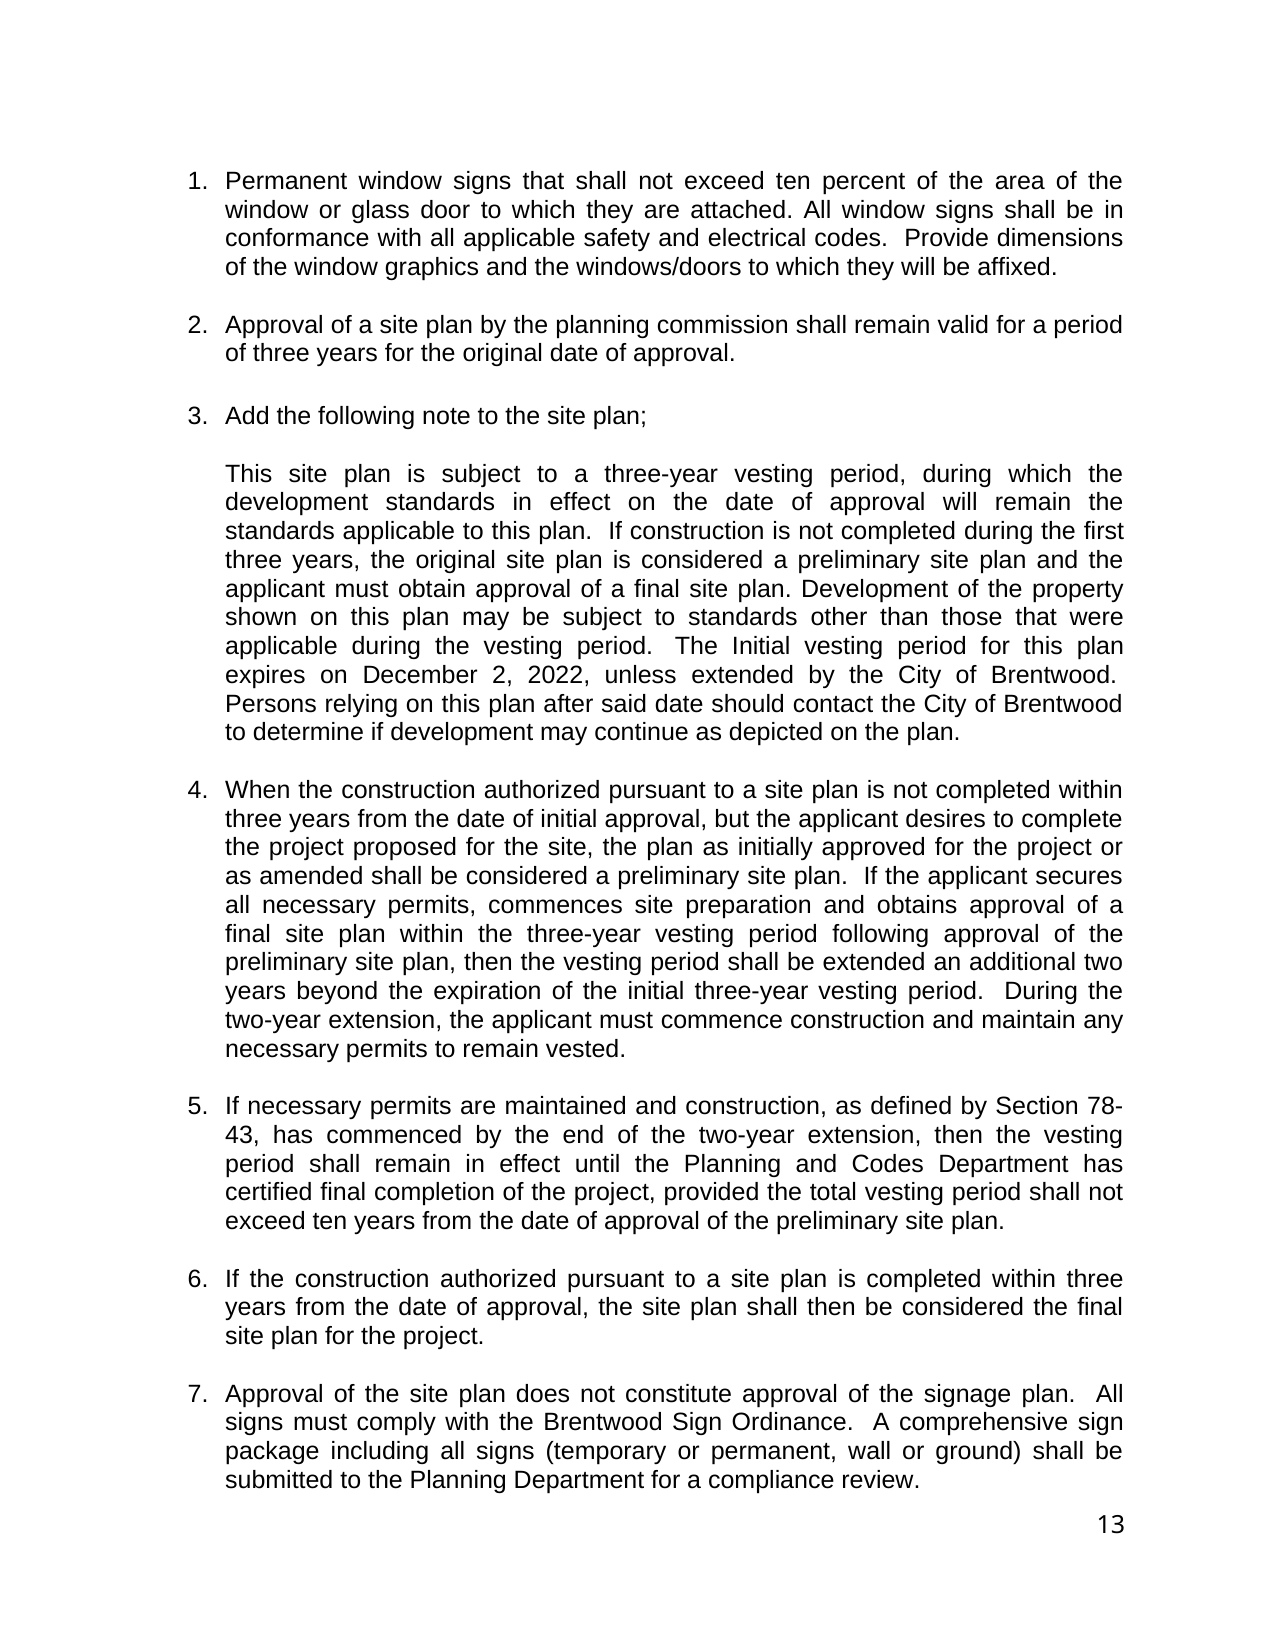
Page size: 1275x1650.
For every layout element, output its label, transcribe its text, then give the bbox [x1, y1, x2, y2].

list Approval of a site plan by the planning commission shall remain valid for a period of three years for the original date of approval. [187, 309, 1125, 367]
list Add the following note to the site plan; [187, 401, 1125, 430]
list If necessary permits are maintained and construction, as defined by Section 78-43, has commenced by the end of the two-year extension, then the vesting period shall remain in effect until the Planning and Codes Department has certified final completion of the project, provided the total vesting period shall not exceed ten years from the date of approval of the preliminary site plan. [187, 1091, 1125, 1235]
list Approval of the site plan does not constitute approval of the signage plan. All signs must comply with the Brentwood Sign Ordinance. A comprehensive sign package including all signs (temporary or permanent, wall or ground) shall be submitted to the Planning Department for a compliance review. [187, 1379, 1125, 1494]
list When the construction authorized pursuant to a site plan is not completed within three years from the date of initial approval, but the applicant desires to complete the project proposed for the site, the plan as initially approved for the project or as amended shall be considered a preliminary site plan. If the applicant secures all necessary permits, commences site preparation and obtains approval of a final site plan within the three-year vesting period following approval of the preliminary site plan, then the vesting period shall be extended an additional two years beyond the expiration of the initial three-year vesting period. During the two-year extension, the applicant must commence construction and maintain any necessary permits to remain vested. [187, 775, 1125, 1062]
list If the construction authorized pursuant to a site plan is completed within three years from the date of approval, the site plan shall then be considered the final site plan for the project. [187, 1264, 1125, 1350]
text This site plan is subject to a three-year vesting period, during which the development standards in effect on the date of approval will remain the standards applicable to this plan. If construction is not completed during the first three years, the original site plan is considered a preliminary site plan and the applicant must obtain approval of a final site plan. Development of the property shown on this plan may be subject to standards other than those that were applicable during the vesting period. The Initial vesting period for this plan expires on , unless extended by the City of Brentwood. Persons relying on this plan after said date should contact the City of Brentwood to determine if development may continue as depicted on the plan. [225, 459, 1125, 746]
list Permanent window signs that shall not exceed ten percent of the area of the window or glass door to which they are attached. All window signs shall be in conformance with all applicable safety and electrical codes. Provide dimensions of the window graphics and the windows/doors to which they will be affixed. [187, 166, 1125, 281]
